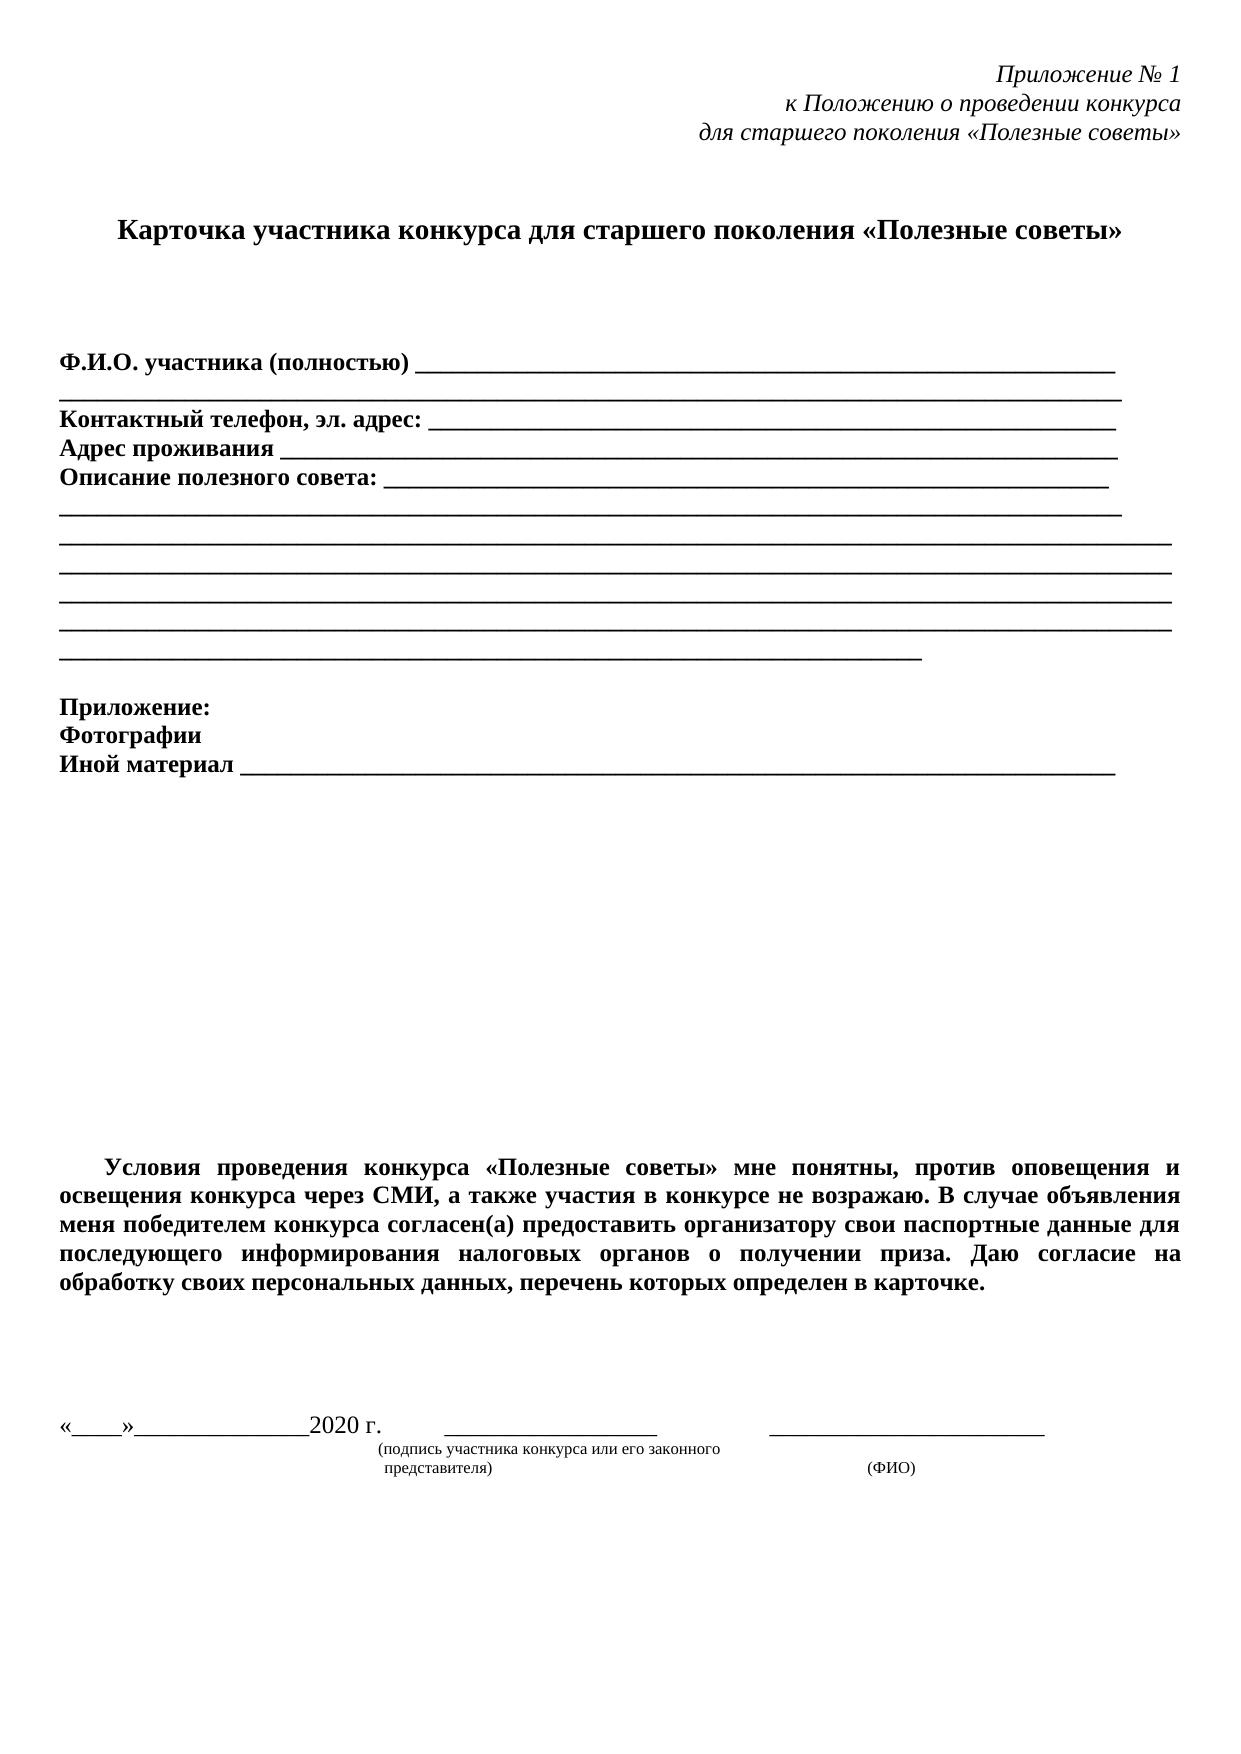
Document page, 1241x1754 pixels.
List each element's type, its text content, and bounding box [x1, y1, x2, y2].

text (подпись участника конкурса или его законного [59, 1439, 1181, 1458]
text Контактный телефон, эл. адрес: _______________________________________________________ [59, 404, 1181, 433]
text Приложение № 1 [59, 59, 1181, 88]
text Иной материал ______________________________________________________________________ [59, 749, 1181, 778]
text «____»______________2020 г. _________________ ______________________ [59, 1410, 1181, 1439]
text к Положению о проведении конкурса [59, 88, 1181, 117]
text Фотографии [59, 720, 1181, 749]
text для старшего поколения «Полезные советы» [59, 117, 1181, 145]
text Описание полезного совета: __________________________________________________________ [59, 462, 1181, 490]
text _____________________________________________________________________________________ [59, 375, 1181, 404]
text Условия проведения конкурса «Полезные советы» мне понятны, против оповещения и освещения конкурса через СМИ, а также участия в конкурсе не возражаю. В случае объявления меня победителем конкурса согласен(а) предоставить организатору свои паспортные данные для последующего информирования налоговых органов о получении приза. Даю согласие на обработку своих персональных данных, перечень которых определен в карточке. [59, 1152, 1181, 1295]
text Ф.И.О. участника (полностью) ________________________________________________________ [59, 347, 1181, 375]
text Приложение: [59, 692, 1181, 720]
text Адрес проживания ___________________________________________________________________ [59, 433, 1181, 462]
text _____________________________________________________________________________________ _________________________________________________________________________________________________________________________________________________________________________________________________________________________________________________________________________________________________________________________________________________________________________________________________________________________________________ [59, 490, 1181, 663]
text Карточка участника конкурса для старшего поколения «Полезные советы» [59, 212, 1181, 246]
text представителя) (ФИО) [59, 1458, 1181, 1477]
